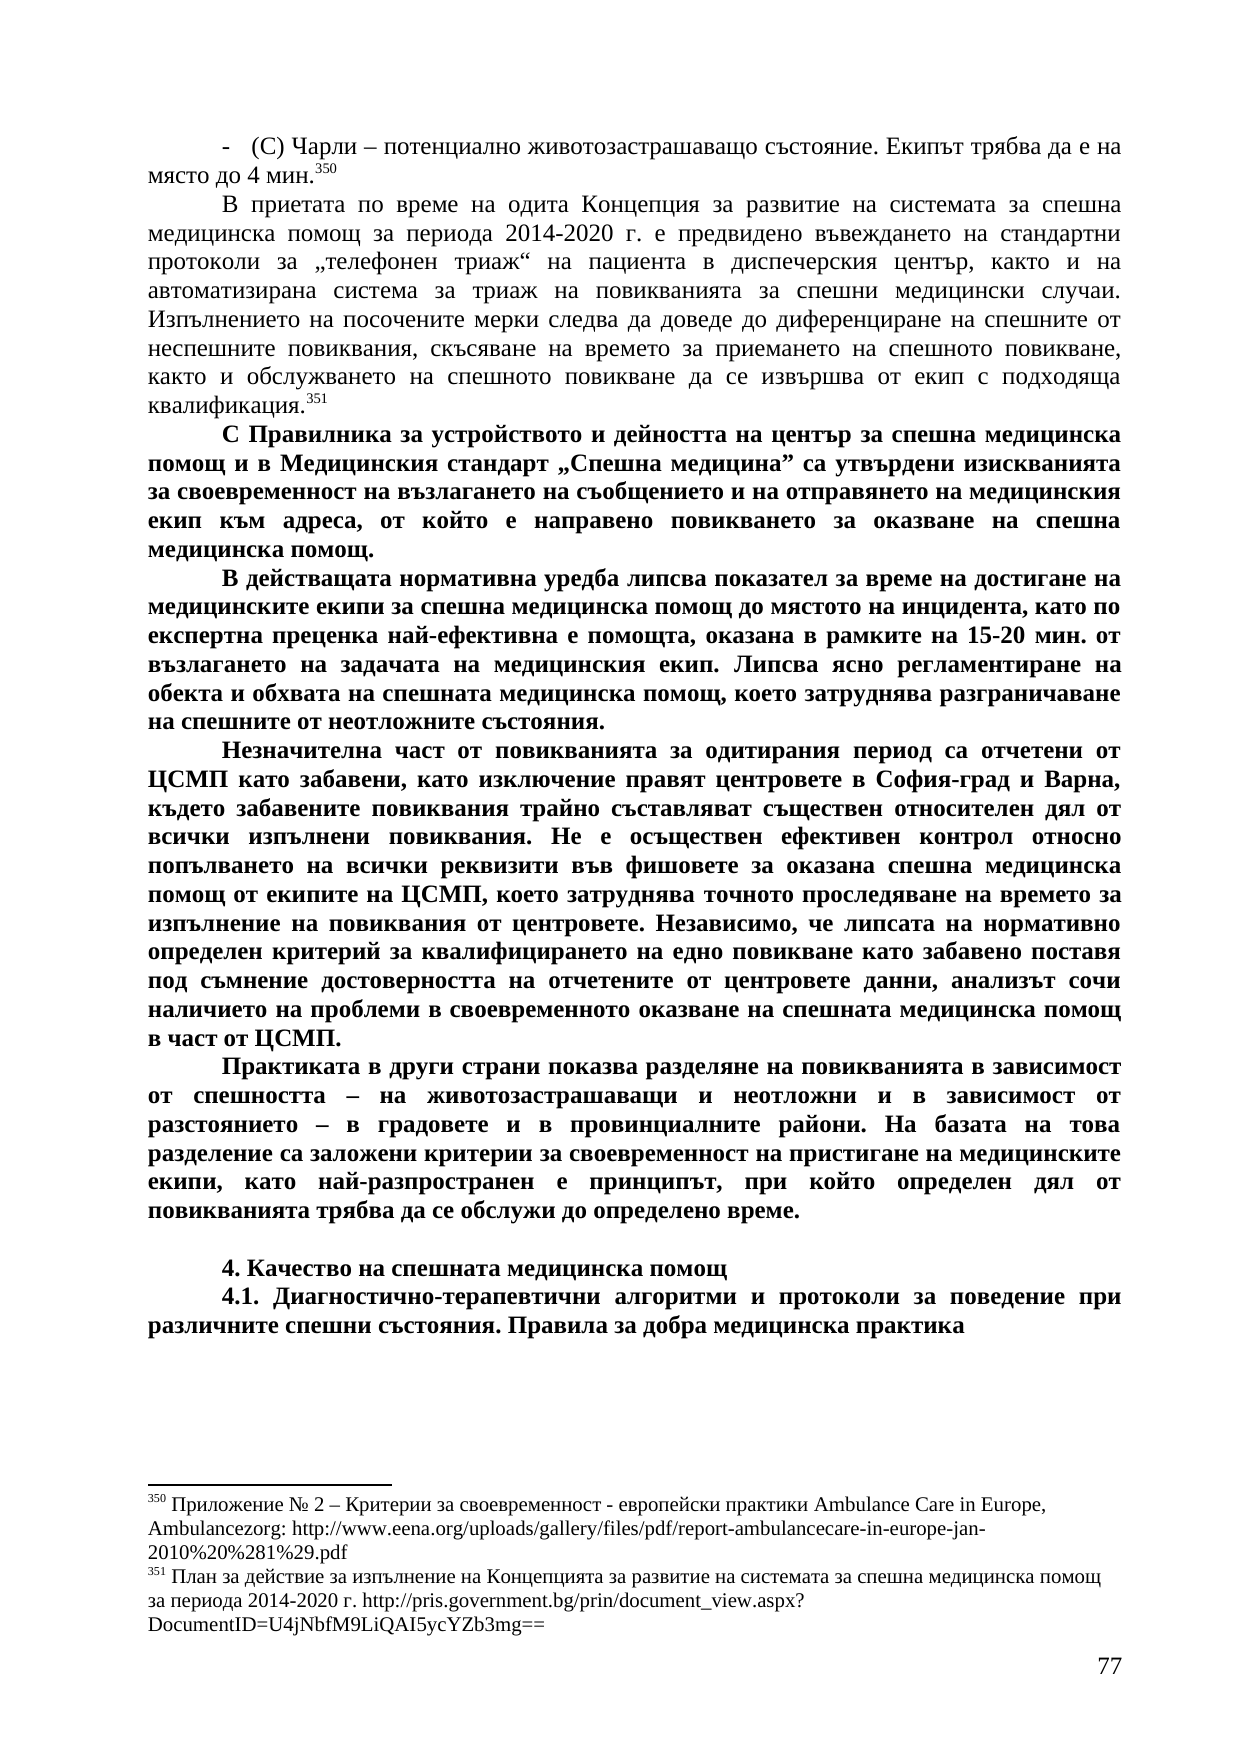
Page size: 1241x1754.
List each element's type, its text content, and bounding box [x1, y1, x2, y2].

text В приетата по време на одита Концепция за развитие на системата за спешна медицинска помощ за периода 2014-2020 г. е предвидено въвеждането на стандартни протоколи за „телефонен триаж“ на пациента в диспечерския център, както и на автоматизирана система за триаж на повикванията за спешни медицински случаи. Изпълнението на посочените мерки следва да доведе до диференциране на спешните от неспешните повиквания, скъсяване на времето за приемането на спешното повикване, както и обслужването на спешното повикване да се извършва от екип с подходяща квалификация. [148, 189, 1122, 419]
text Незначителна част от повикванията за одитирания период са отчетени от ЦСМП като забавени, като изключение правят центровете в София-град и Варна, където забавените повиквания трайно съставляват съществен относителен дял от всички изпълнени повиквания. Не е осъществен ефективен контрол относно попълването на всички реквизити във фишовете за оказана спешна медицинска помощ от екипите на ЦСМП, което затруднява точното проследяване на времето за изпълнение на повиквания от центровете. Независимо, че липсата на нормативно определен критерий за квалифицирането на едно повикване като забавено поставя под съмнение достоверността на отчетените от центровете данни, анализът сочи наличието на проблеми в своевременното оказване на спешната медицинска помощ в част от ЦСМП. [148, 735, 1122, 1051]
text 4. Качество на спешната медицинска помощ [148, 1253, 1122, 1281]
list (С) Чарли – потенциално животозастрашаващо състояние. Екипът трябва да е на място до 4 мин. [148, 131, 1122, 189]
text С Правилника за устройството и дейността на център за спешна медицинска помощ и в Медицинския стандарт „Спешна медицина” са утвърдени изискванията за своевременност на възлагането на съобщението и на отправянето на медицинския екип към адреса, от който е направено повикването за оказване на спешна медицинска помощ. [148, 419, 1122, 563]
text В действащата нормативна уредба липсва показател за време на достигане на медицинските екипи за спешна медицинска помощ до мястото на инцидента, като по експертна преценка най-ефективна е помощта, оказана в рамките на 15-20 мин. от възлагането на задачата на медицинския екип. Липсва ясно регламентиране на обекта и обхвата на спешната медицинска помощ, което затруднява разграничаване на спешните от неотложните състояния. [148, 563, 1122, 735]
text 4.1. Диагностично-терапевтични алгоритми и протоколи за поведение при различните спешни състояния. Правила за добра медицинска практика [148, 1281, 1122, 1339]
text Практиката в други страни показва разделяне на повикванията в зависимост от спешността – на животозастрашаващи и неотложни и в зависимост от разстоянието – в градовете и в провинциалните райони. На базата на това разделение са заложени критерии за своевременност на пристигане на медицинските екипи, като най-разпространен е принципът, при който определен дял от повикванията трябва да се обслужи до определено време. [148, 1051, 1122, 1224]
